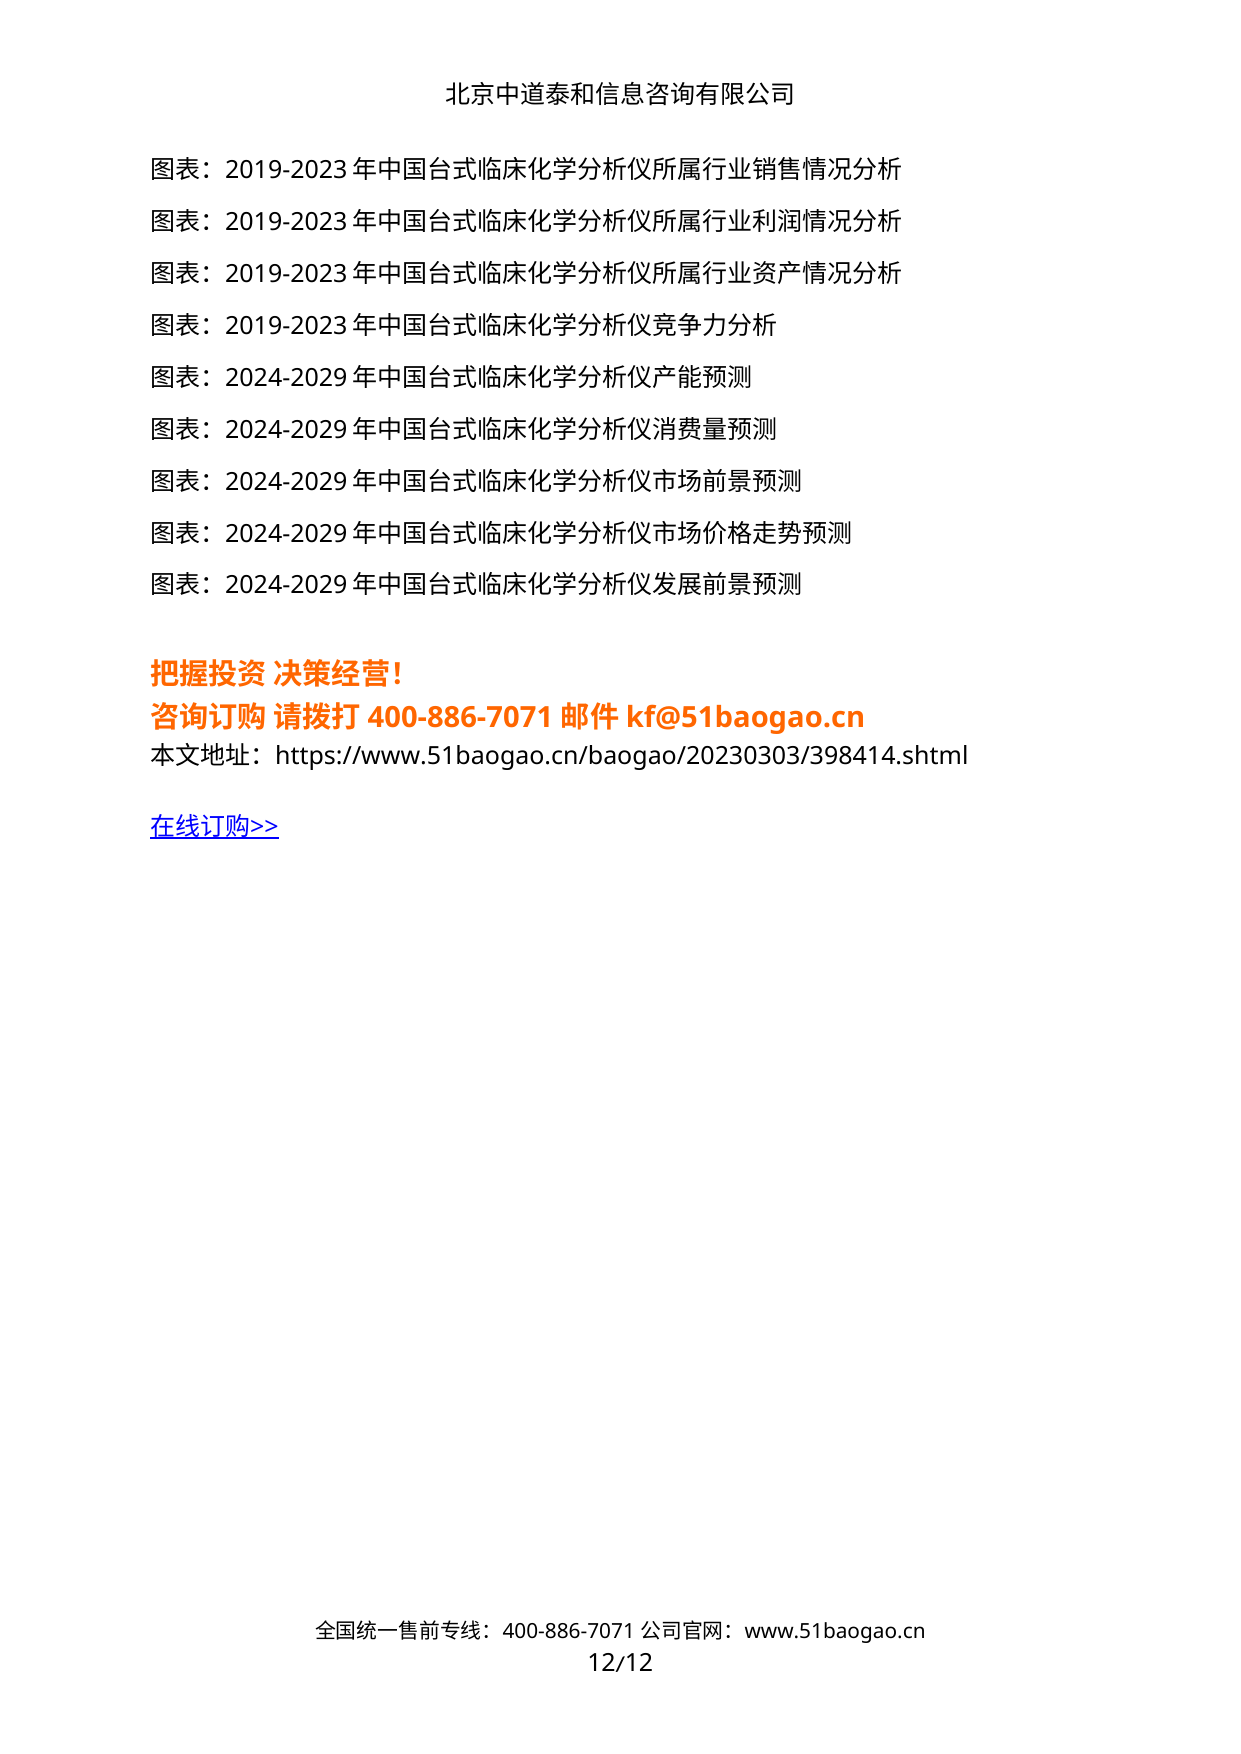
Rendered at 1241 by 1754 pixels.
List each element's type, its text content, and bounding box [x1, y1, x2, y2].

text 图表：2019-2023年中国台式临床化学分析仪所属行业利润情况分析 [150, 202, 1090, 238]
text 图表：2024-2029年中国台式临床化学分析仪市场前景预测 [150, 461, 1090, 497]
text 图表：2024-2029年中国台式临床化学分析仪消费量预测 [150, 409, 1090, 446]
text 图表：2019-2023年中国台式临床化学分析仪所属行业资产情况分析 [150, 254, 1090, 290]
text 图表：2019-2023年中国台式临床化学分析仪所属行业销售情况分析 [150, 150, 1090, 186]
text 把握投资 决策经营！咨询订购 请拨打 400-886-7071 邮件 kf@51baogao.cn本文地址：https://www.51baogao.cn/baogao/20230303/398414.shtml [150, 617, 1090, 772]
text 图表：2024-2029年中国台式临床化学分析仪产能预测 [150, 357, 1090, 394]
text 在线订购>> [150, 772, 1090, 842]
text 图表：2019-2023年中国台式临床化学分析仪竞争力分析 [150, 306, 1090, 342]
text 图表：2024-2029年中国台式临床化学分析仪市场价格走势预测 [150, 513, 1090, 549]
text 图表：2024-2029年中国台式临床化学分析仪发展前景预测 [150, 565, 1090, 601]
